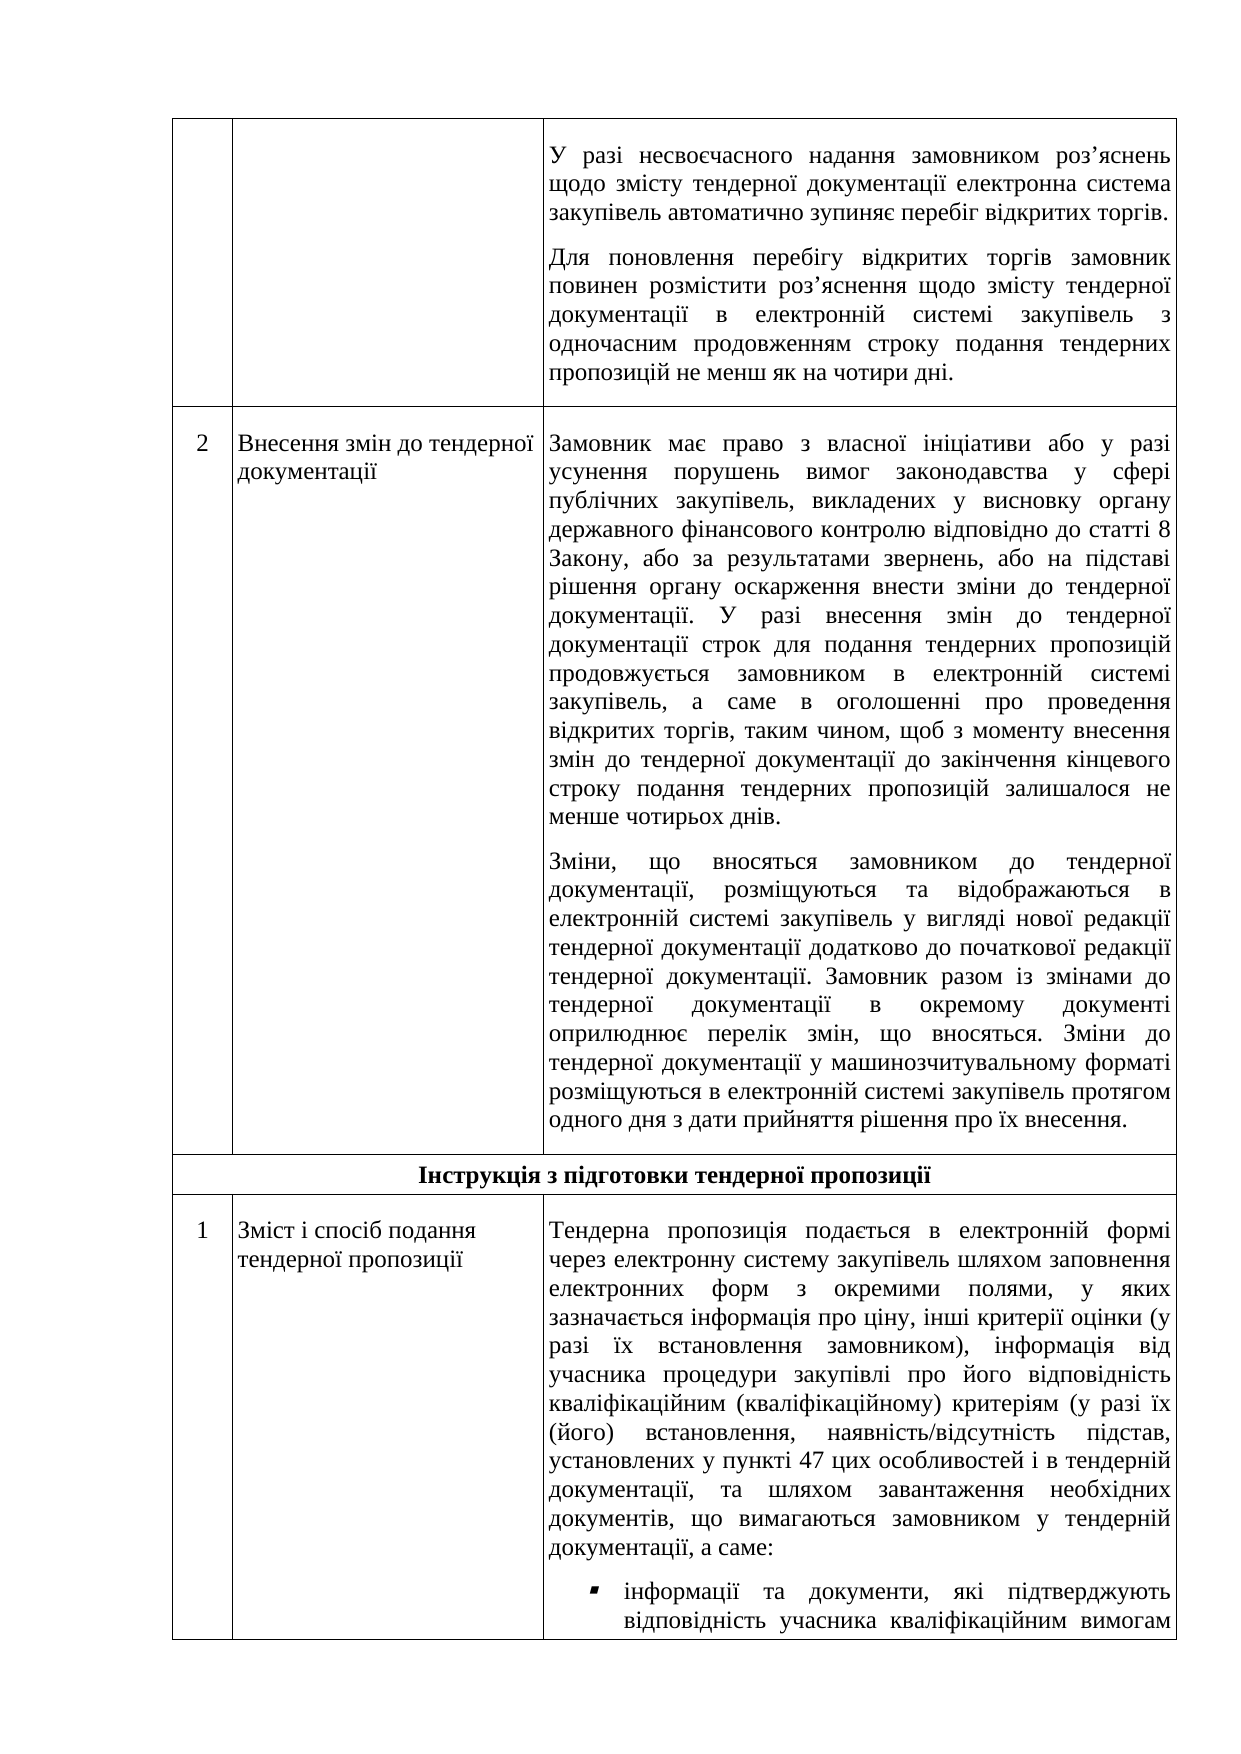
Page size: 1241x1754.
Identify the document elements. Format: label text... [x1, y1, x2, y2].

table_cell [233, 119, 543, 406]
table_cell Інструкція з підготовки тендерної пропозиції [173, 1155, 1176, 1194]
table_cell 1 [173, 1195, 232, 1638]
table_cell 2 [173, 407, 232, 1154]
table_cell 1 [173, 119, 232, 406]
table_cell Замовник має право з власної ініціативи або у разі усунення порушень вимог законодавства у сфері публічних закупівель, викладених у висновку органу державного фінансового контролю відповідно до статті 8 Закону, або за результатами звернень, або на підставі рішення органу оскарження внести зміни до тендерної документації. У разі внесення змін до тендерної документації строк для подання тендерних пропозицій продовжується замовником в електронній системі закупівель, а саме в оголошенні про проведення відкритих торгів, таким чином, щоб з моменту внесення змін до тендерної документації до закінчення кінцевого строку подання тендерних пропозицій залишалося не менше чотирьох днів. Зміни, що вносяться замовником до тендерної документації, розміщуються та відображаються в електронній системі закупівель у вигляді нової редакції тендерної документації додатково до початкової редакції тендерної документації. Замовник разом із змінами до тендерної документації в окремому документі оприлюднює перелік змін, що вносяться. Зміни до тендерної документації у машинозчитувальному форматі розміщуються в електронній системі закупівель протягом одного дня з дати прийняття рішення про їх внесення. [544, 407, 1176, 1154]
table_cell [544, 119, 1176, 406]
table_cell Внесення змін до тендерної документації [233, 407, 543, 1154]
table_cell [544, 1195, 1176, 1638]
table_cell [233, 1195, 543, 1638]
